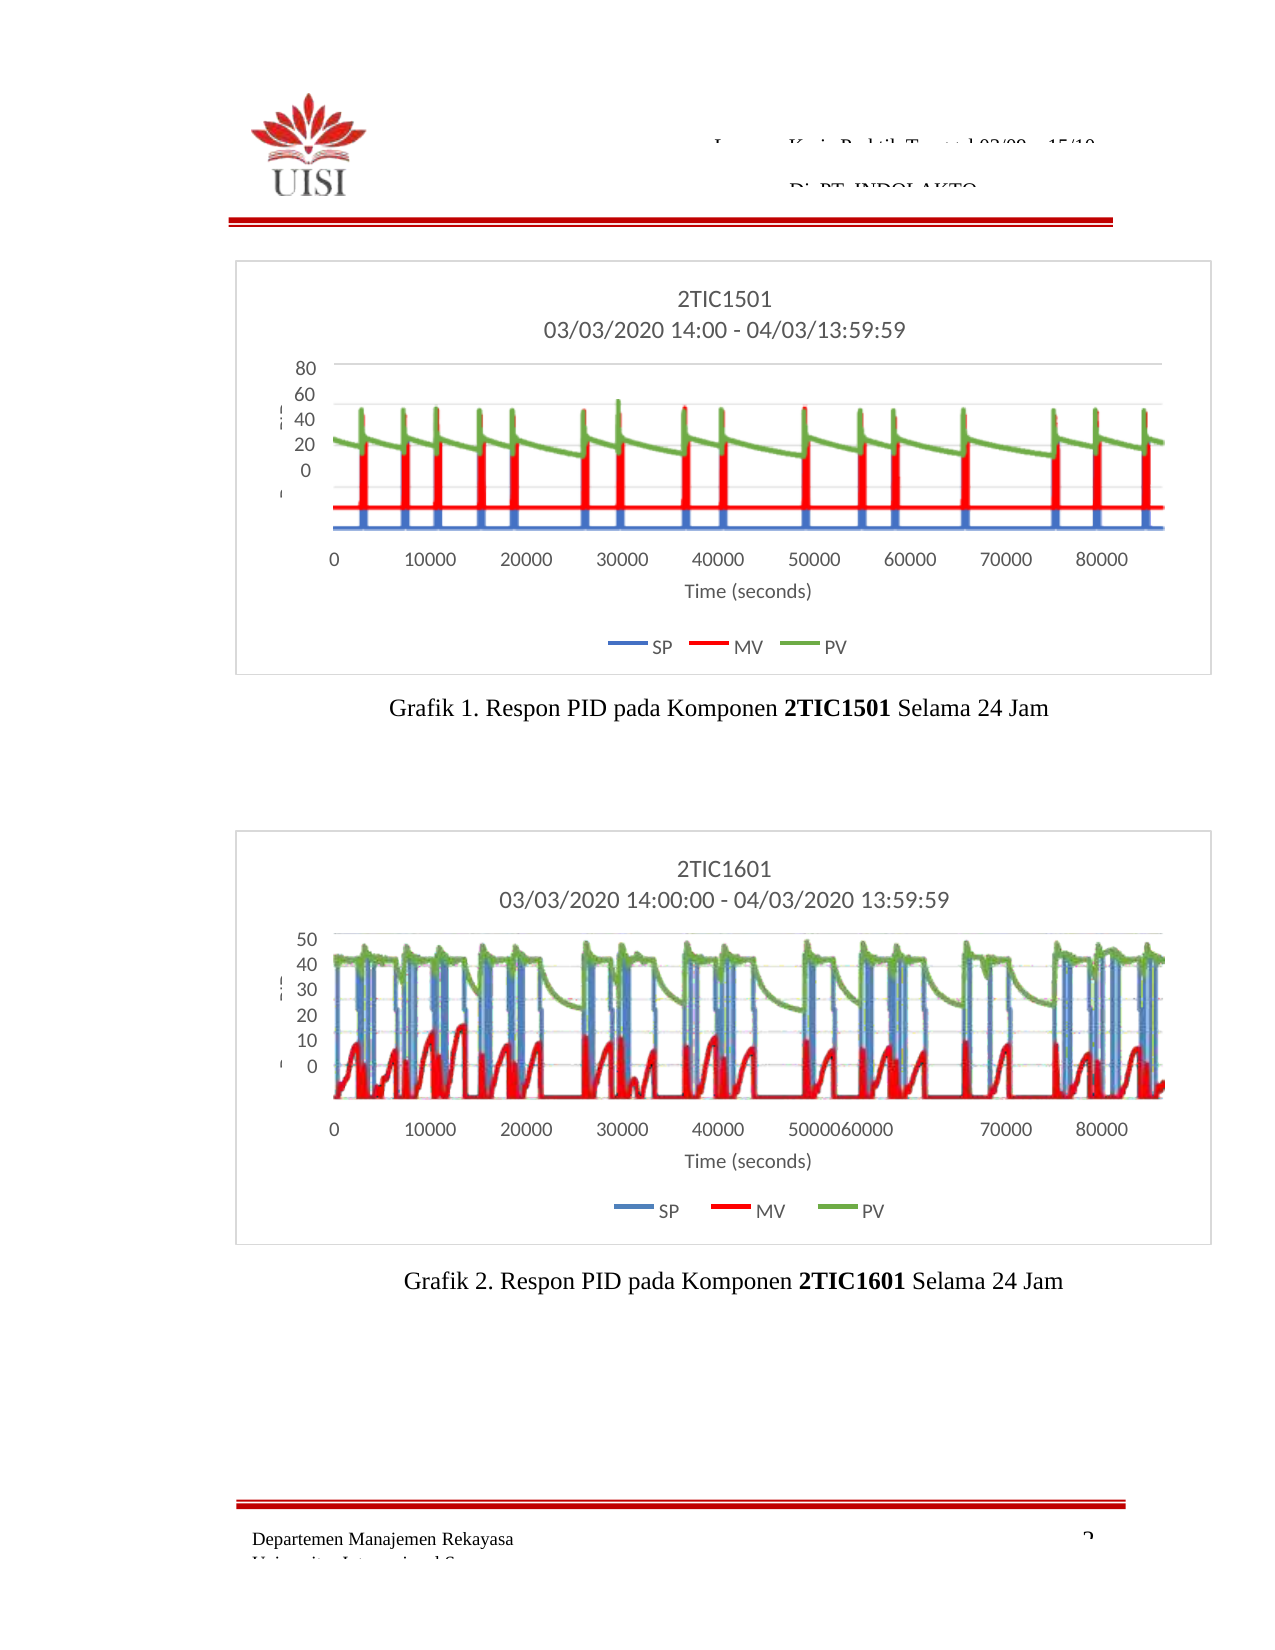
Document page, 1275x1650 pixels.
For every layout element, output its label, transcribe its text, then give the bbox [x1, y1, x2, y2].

picture [251, 93, 367, 196]
text Grafik 2. Respon PID pada Komponen 2TIC1601 Selama 24 Jam [403, 1266, 1119, 1295]
text Grafik 1. Respon PID pada Komponen 2TIC1501 Selama 24 Jam [389, 693, 1119, 722]
picture [333, 933, 1165, 1101]
picture [333, 399, 1165, 531]
